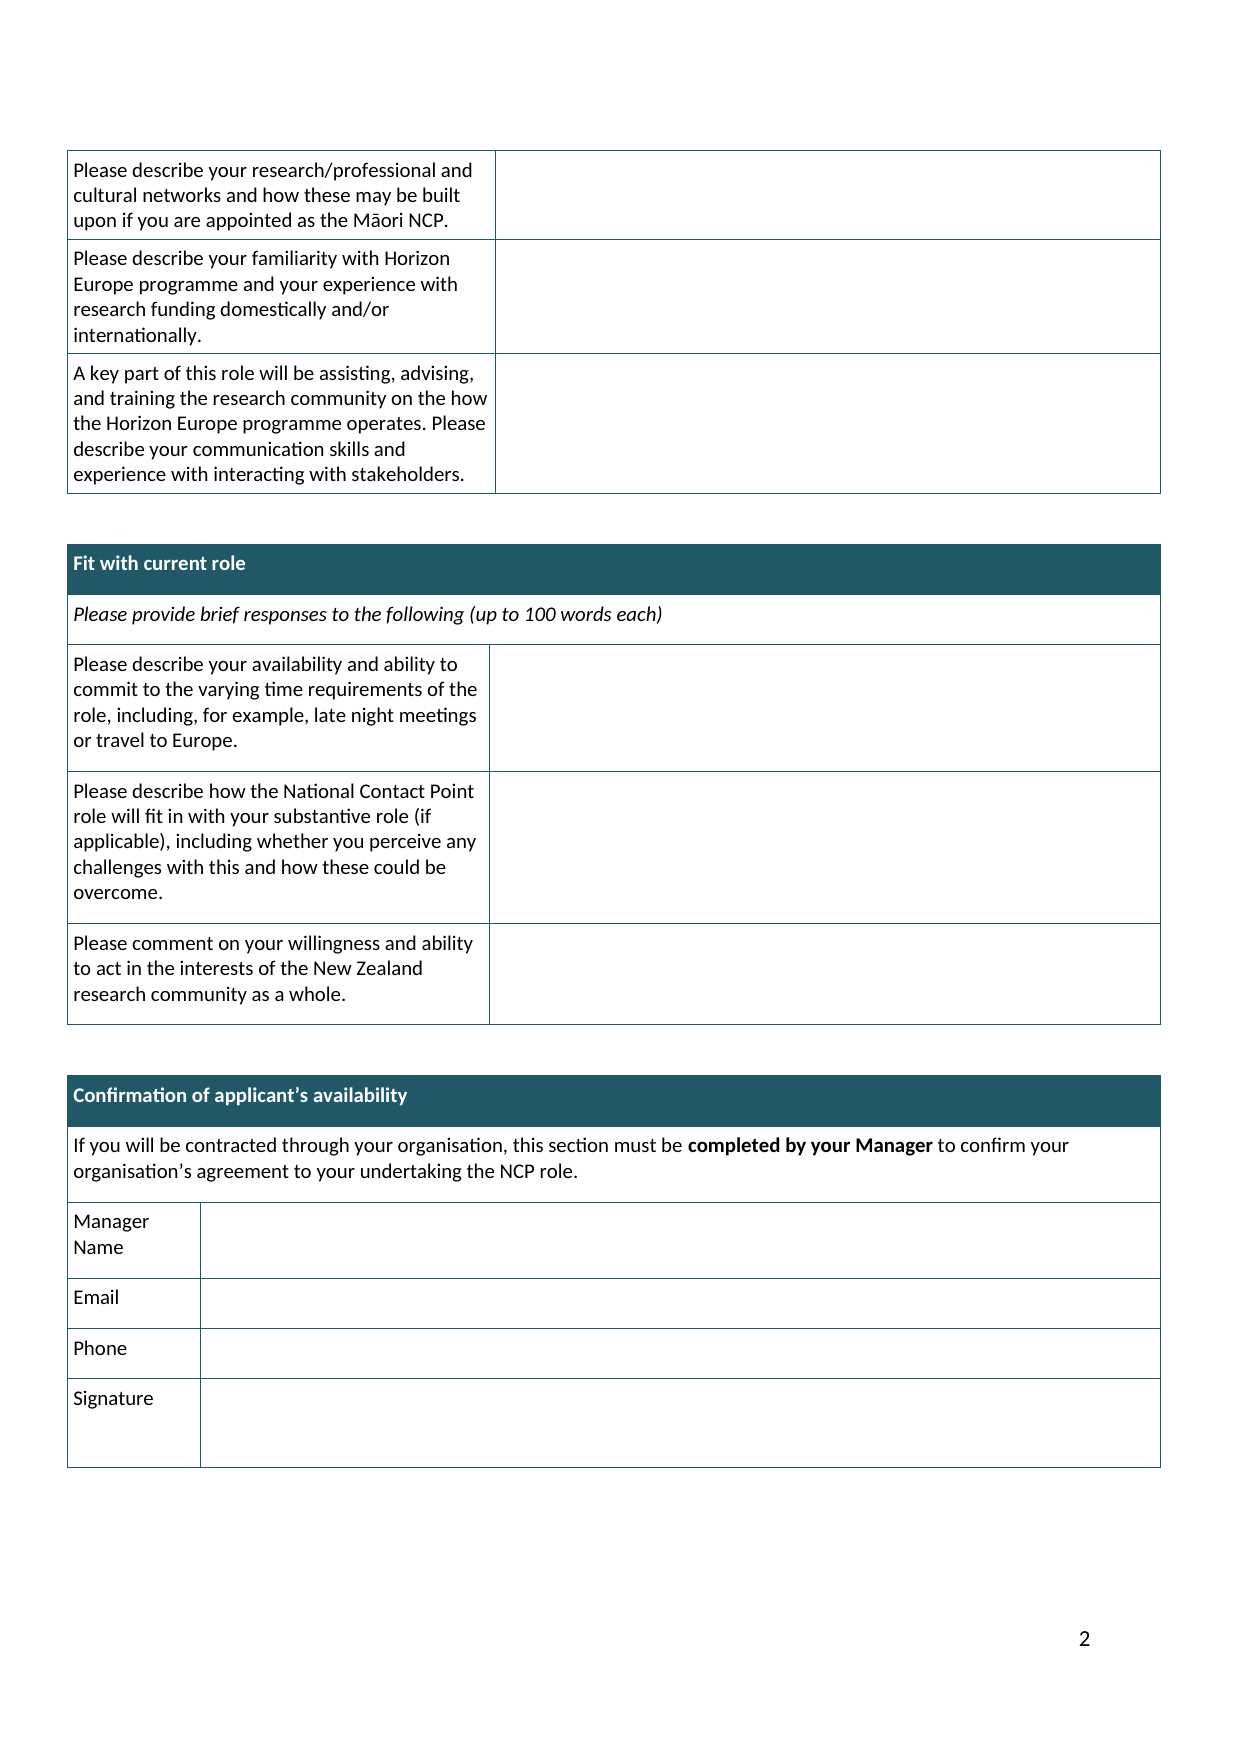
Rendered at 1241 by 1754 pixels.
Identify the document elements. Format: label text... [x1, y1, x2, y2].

table_cell Manager Name [68, 1203, 200, 1277]
table_cell [201, 1279, 1160, 1328]
table_cell Please describe your research/professional and cultural networks and how these may be built upon if you are appointed as the Māori NCP. [68, 151, 495, 239]
table_cell Please describe your availability and ability to commit to the varying time requirements of the role, including, for example, late night meetings or travel to Europe. [68, 645, 489, 771]
table_cell [201, 1379, 1160, 1467]
table_cell [496, 354, 1160, 492]
table_cell [201, 1329, 1160, 1378]
table_cell [490, 924, 1160, 1024]
table_cell Signature [68, 1379, 200, 1467]
table_cell Please comment on your willingness and ability to act in the interests of the New Zealand research community as a whole. [68, 924, 489, 1024]
table_cell Please describe your familiarity with Horizon Europe programme and your experience with research funding domestically and/or internationally. [68, 240, 495, 353]
table_cell [496, 151, 1160, 239]
table_cell If you will be contracted through your organisation, this section must be completed by your Manager to confirm your organisation’s agreement to your undertaking the NCP role. [68, 1127, 1160, 1202]
table_cell A key part of this role will be assisting, advising, and training the research community on the how the Horizon Europe programme operates. Please describe your communication skills and experience with interacting with stakeholders. [68, 354, 495, 492]
table_cell Phone [68, 1329, 200, 1378]
table_cell Please describe how the National Contact Point role will fit in with your substantive role (if applicable), including whether you perceive any challenges with this and how these could be overcome. [68, 772, 489, 923]
table_header [570, 1076, 1160, 1126]
table_cell Email [68, 1279, 200, 1328]
table_cell [496, 240, 1160, 353]
table_cell [490, 645, 1160, 771]
table_header Fit with current role [68, 545, 1160, 594]
table_cell [490, 772, 1160, 923]
table_cell [201, 1203, 1160, 1277]
table_header Confirmation of applicant’s availability [68, 1076, 569, 1126]
table_cell Please provide brief responses to the following (up to 100 words each) [68, 595, 1160, 644]
